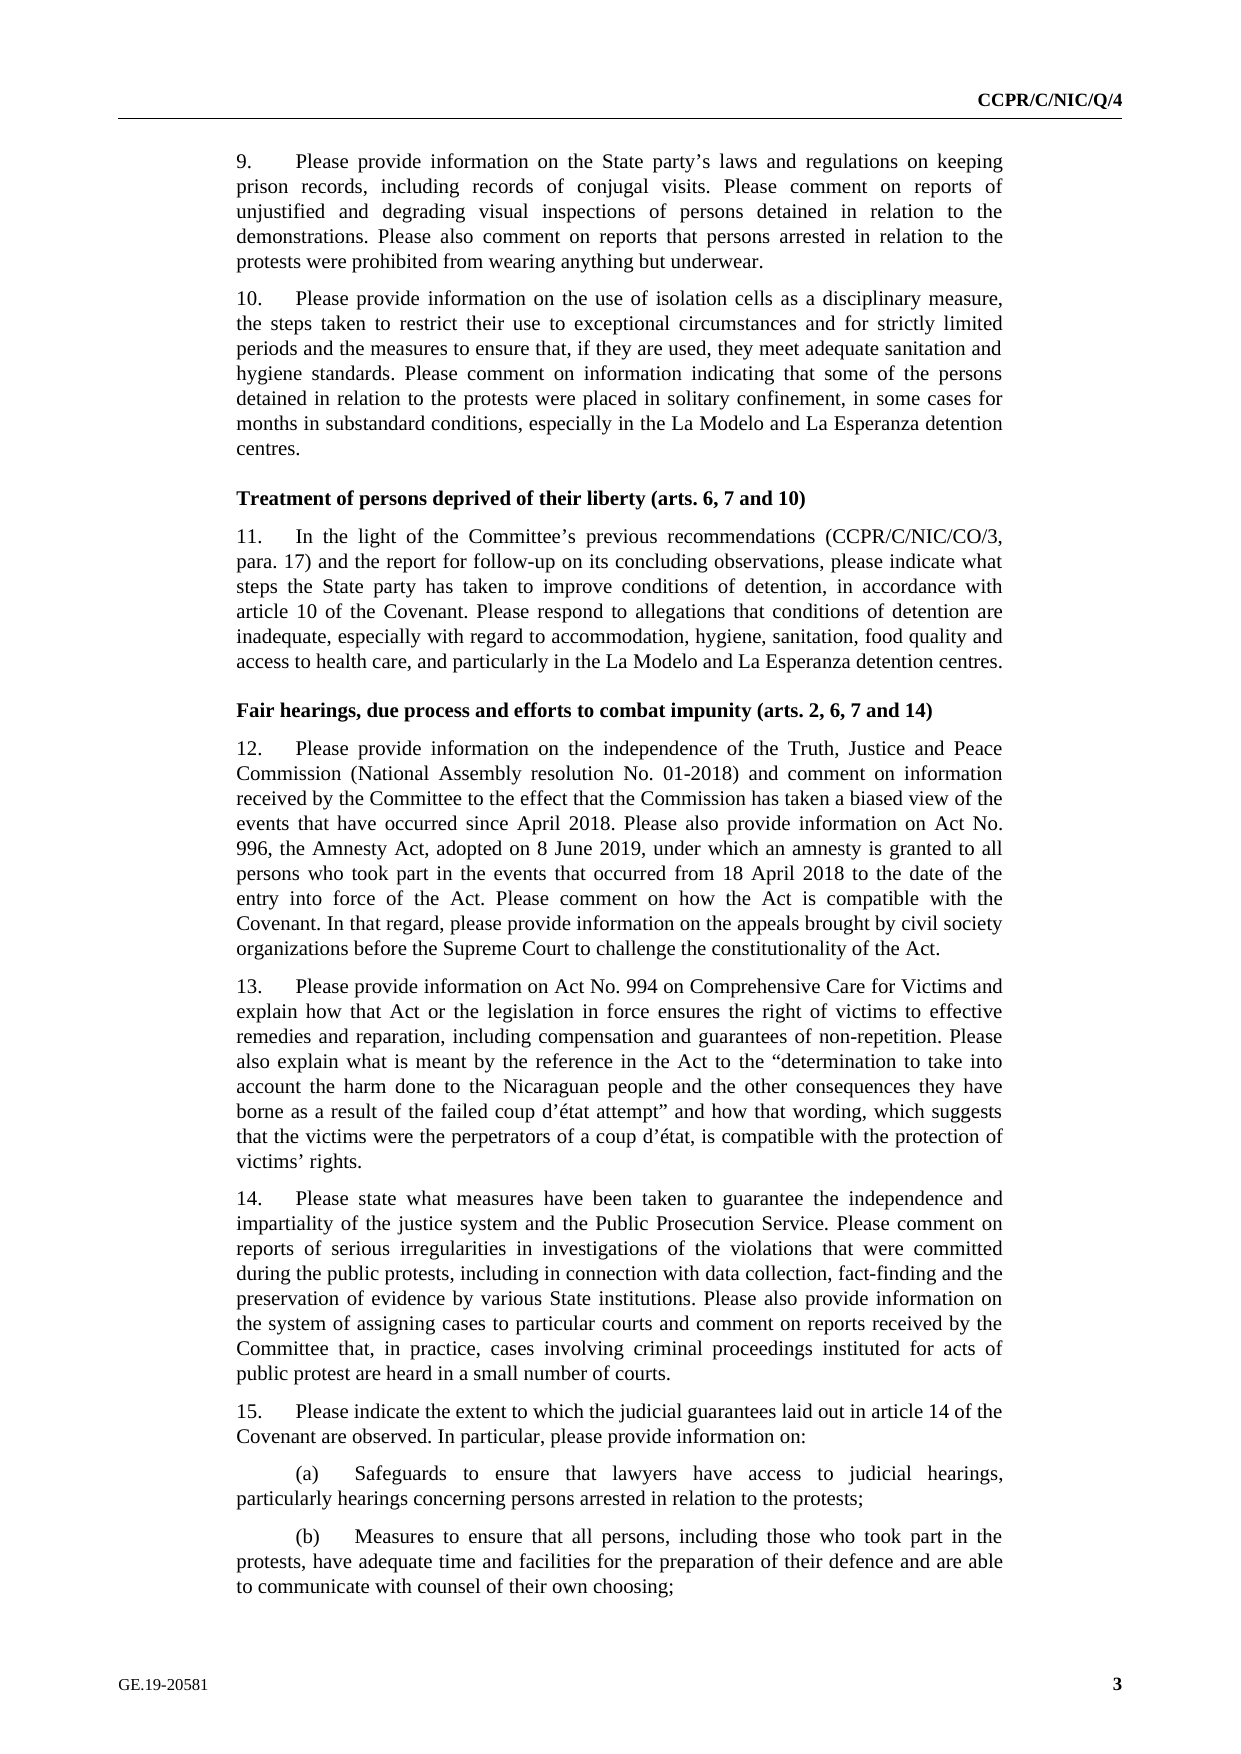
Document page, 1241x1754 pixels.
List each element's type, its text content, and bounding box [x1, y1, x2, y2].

text 14. Please state what measures have been taken to guarantee the independence and impartiality of the justice system and the Public Prosecution Service. Please comment on reports of serious irregularities in investigations of the violations that were committed during the public protests, including in connection with data collection, fact-finding and the preservation of evidence by various State institutions. Please also provide information on the system of assigning cases to particular courts and comment on reports received by the Committee that, in practice, cases involving criminal proceedings instituted for acts of public protest are heard in a small number of courts. [236, 1185, 1004, 1385]
text 9. Please provide information on the State party’s laws and regulations on keeping prison records, including records of conjugal visits. Please comment on reports of unjustified and degrading visual inspections of persons detained in relation to the demonstrations. Please also comment on reports that persons arrested in relation to the protests were prohibited from wearing anything but underwear. [236, 148, 1004, 273]
text 12. Please provide information on the independence of the Truth, Justice and Peace Commission (National Assembly resolution No. 01-2018) and comment on information received by the Committee to the effect that the Commission has taken a biased view of the events that have occurred since April 2018. Please also provide information on Act No. 996, the Amnesty Act, adopted on 8 June 2019, under which an amnesty is granted to all persons who took part in the events that occurred from 18 April 2018 to the date of the entry into force of the Act. Please comment on how the Act is compatible with the Covenant. In that regard, please provide information on the appeals brought by civil society organizations before the Supreme Court to challenge the constitutionality of the Act. [236, 735, 1004, 960]
text Fair hearings, due process and efforts to combat impunity (arts. 2, 6, 7 and 14) [118, 698, 1004, 723]
text 13. Please provide information on Act No. 994 on Comprehensive Care for Victims and explain how that Act or the legislation in force ensures the right of victims to effective remedies and reparation, including compensation and guarantees of non-repetition. Please also explain what is meant by the reference in the Act to the “determination to take into account the harm done to the Nicaraguan people and the other consequences they have borne as a result of the failed coup d’état attempt” and how that wording, which suggests that the victims were the perpetrators of a coup d’état, is compatible with the protection of victims’ rights. [236, 973, 1004, 1173]
text (b) Measures to ensure that all persons, including those who took part in the protests, have adequate time and facilities for the preparation of their defence and are able to communicate with counsel of their own choosing; [236, 1523, 1004, 1598]
text (a) Safeguards to ensure that lawyers have access to judicial hearings, particularly hearings concerning persons arrested in relation to the protests; [236, 1460, 1004, 1510]
text 11. In the light of the Committee’s previous recommendations (CCPR/C/NIC/CO/3, para. 17) and the report for follow-up on its concluding observations, please indicate what steps the State party has taken to improve conditions of detention, in accordance with article 10 of the Covenant. Please respond to allegations that conditions of detention are inadequate, especially with regard to accommodation, hygiene, sanitation, food quality and access to health care, and particularly in the La Modelo and La Esperanza detention centres. [236, 523, 1004, 673]
text 10. Please provide information on the use of isolation cells as a disciplinary measure, the steps taken to restrict their use to exceptional circumstances and for strictly limited periods and the measures to ensure that, if they are used, they meet adequate sanitation and hygiene standards. Please comment on information indicating that some of the persons detained in relation to the protests were placed in solitary confinement, in some cases for months in substandard conditions, especially in the La Modelo and La Esperanza detention centres. [236, 285, 1004, 460]
text 15. Please indicate the extent to which the judicial guarantees laid out in article 14 of the Covenant are observed. In particular, please provide information on: [236, 1398, 1004, 1448]
text Treatment of persons deprived of their liberty (arts. 6, 7 and 10) [118, 485, 1004, 510]
